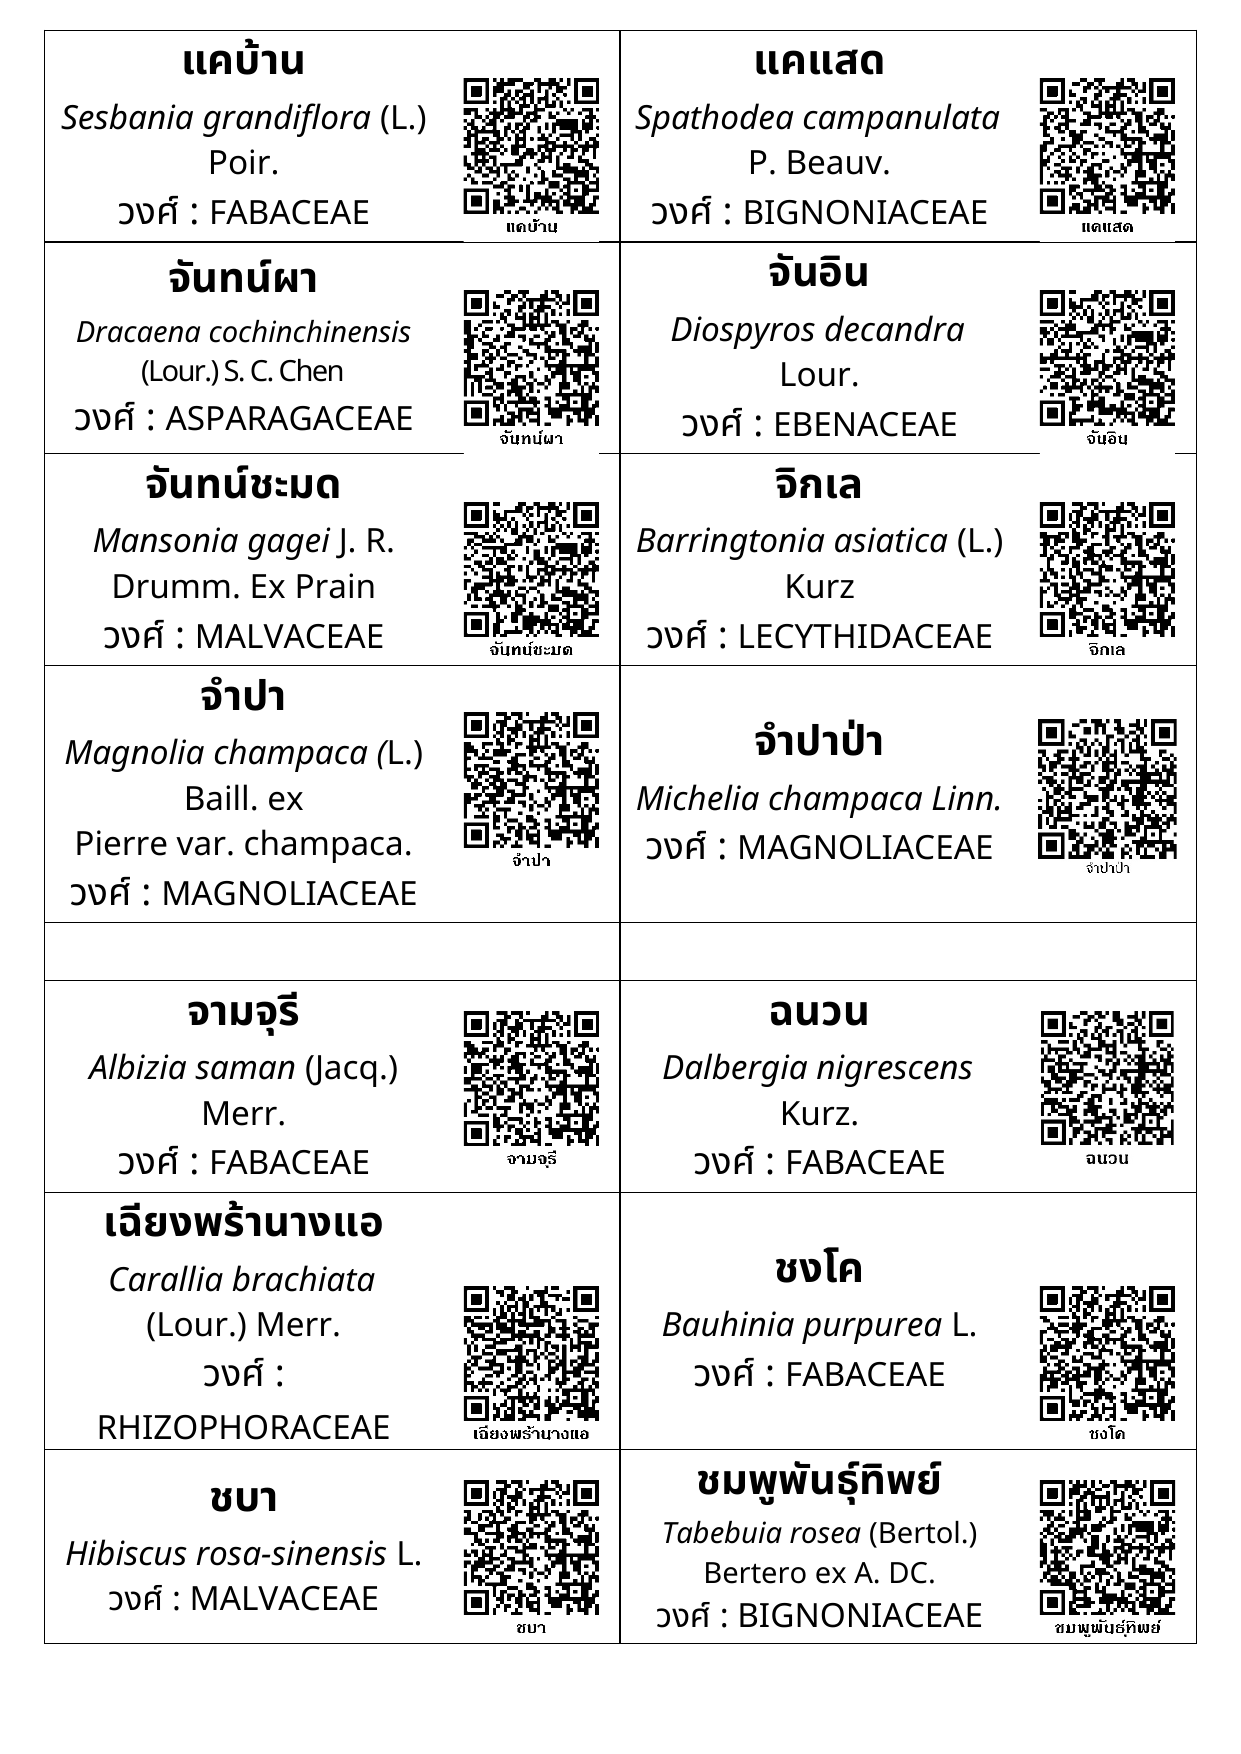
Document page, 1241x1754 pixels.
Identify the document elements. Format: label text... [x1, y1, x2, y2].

picture [1038, 719, 1177, 882]
picture [1039, 78, 1175, 242]
table_cell [443, 454, 619, 665]
picture [1039, 1286, 1175, 1449]
table_cell ชมพูพันธุ์ทิพย์ Tabebuia rosea (Bertol.) Bertero ex A. DC. วงศ์ : BIGNONIACEAE [621, 1450, 1019, 1643]
picture [463, 1011, 599, 1174]
table_cell จำปา Magnolia champaca (L.) Baill. ex Pierre var. champaca. วงศ์ : MAGNOLIACEAE [45, 666, 443, 922]
picture [463, 1286, 599, 1449]
picture [1039, 1480, 1175, 1643]
table_cell ชงโค Bauhinia purpurea L. วงศ์ : FABACEAE [621, 1193, 1019, 1449]
table_cell [443, 1450, 619, 1643]
table_cell [443, 981, 619, 1192]
table_cell [45, 923, 443, 980]
picture [463, 290, 599, 454]
table_cell [1019, 454, 1196, 665]
table_cell [443, 31, 619, 241]
table_cell [1019, 243, 1196, 453]
table_cell [1019, 923, 1196, 980]
table_cell แคแสด Spathodea campanulata P. Beauv. วงศ์ : BIGNONIACEAE [621, 31, 1019, 241]
picture [1039, 502, 1175, 665]
table_cell [1019, 981, 1196, 1192]
picture [463, 1480, 599, 1643]
table_cell [1019, 1450, 1196, 1643]
table_cell จำปาป่า Michelia champaca Linn. วงศ์ : MAGNOLIACEAE [621, 666, 1019, 922]
table_cell [1019, 666, 1196, 922]
table_cell ชบา Hibiscus rosa-sinensis L. วงศ์ : MALVACEAE [45, 1450, 443, 1643]
table_cell [1019, 31, 1196, 241]
table_cell [443, 666, 619, 922]
table_cell จันทน์ชะมด Mansonia gagei J. R. Drumm. Ex Prain วงศ์ : MALVACEAE [45, 454, 443, 665]
picture [463, 712, 599, 876]
picture [1039, 290, 1175, 454]
table_cell [443, 1193, 619, 1449]
table_cell จิกเล Barringtonia asiatica (L.) Kurz วงศ์ : LECYTHIDACEAE [621, 454, 1019, 665]
table_cell ฉนวน Dalbergia nigrescens Kurz. วงศ์ : FABACEAE [621, 981, 1019, 1192]
table_cell [443, 923, 619, 980]
table_cell [1019, 1193, 1196, 1449]
table_cell [443, 243, 619, 453]
table_cell [621, 923, 1019, 980]
picture [463, 78, 599, 242]
picture [463, 502, 599, 665]
table_cell จันทน์ผา Dracaena cochinchinensis (Lour.) S. C. Chen วงศ์ : ASPARAGACEAE [45, 243, 443, 453]
table_cell จามจุรี Albizia saman (Jacq.) Merr. วงศ์ : FABACEAE [45, 981, 443, 1192]
table_cell แคบ้าน Sesbania grandiflora (L.) Poir. วงศ์ : FABACEAE [45, 31, 443, 241]
table_cell เฉียงพร้านางแอ Carallia brachiata (Lour.) Merr. วงศ์ : RHIZOPHORACEAE [45, 1193, 443, 1449]
picture [1041, 1011, 1174, 1174]
table_cell จันอิน Diospyros decandra Lour. วงศ์ : EBENACEAE [621, 243, 1019, 453]
